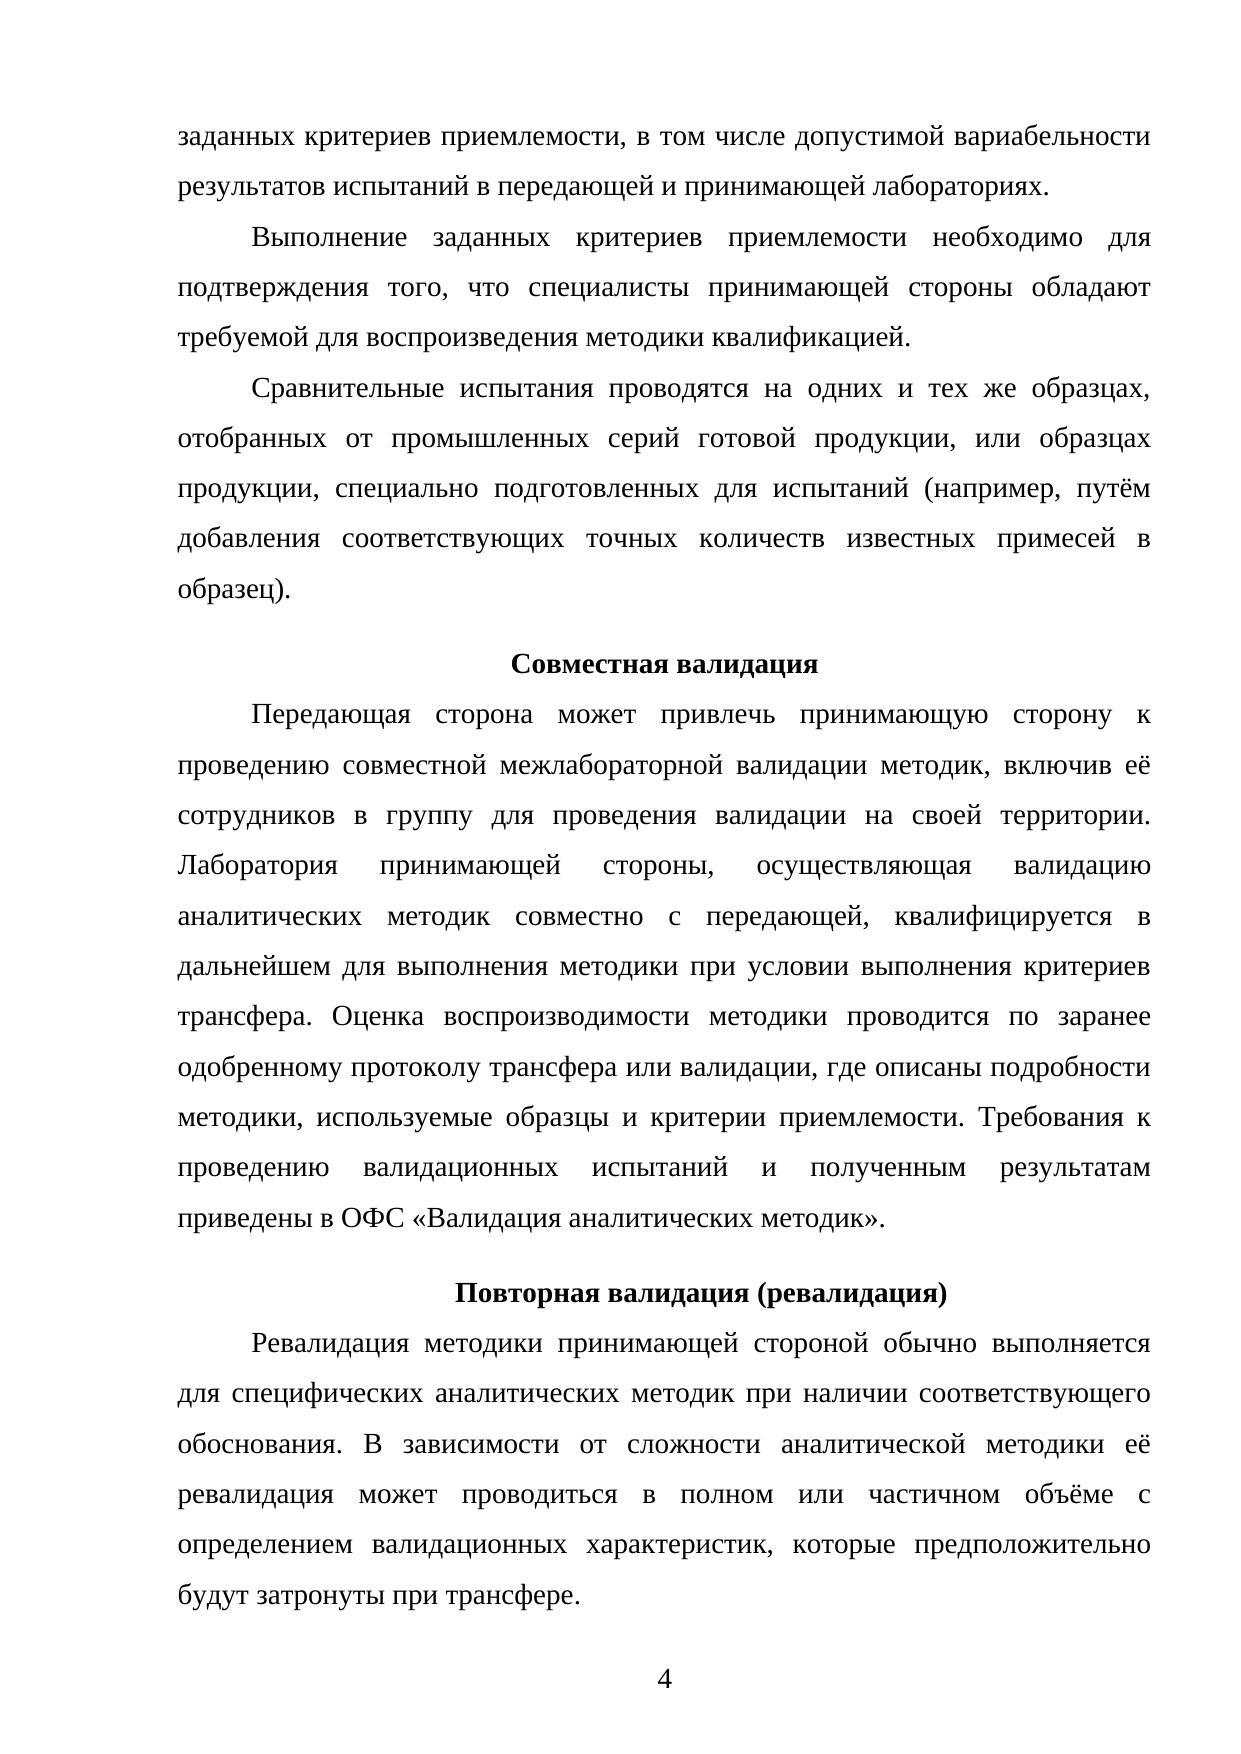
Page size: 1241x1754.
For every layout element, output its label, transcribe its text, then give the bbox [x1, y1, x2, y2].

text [177, 118, 1152, 202]
text Сравнительные испытания проводятся на одних и тех же образцах, отобранных от промышленных серий готовой продукции, или образцах продукции, специально подготовленных для испытаний (например, путём добавления соответствующих точных количеств известных примесей в образец). [177, 370, 1152, 604]
text Выполнение заданных критериев приемлемости необходимо для подтверждения того, что специалисты принимающей стороны обладают требуемой для воспроизведения методики квалификацией. [177, 219, 1152, 353]
text Повторная валидация (ревалидация) [177, 1275, 1152, 1308]
text Совместная валидация [177, 646, 1152, 680]
text Передающая сторона может привлечь принимающую сторону к проведению совместной межлабораторной валидации методик, включив её сотрудников в группу для проведения валидации на своей территории. Лаборатория принимающей стороны, осуществляющая валидацию аналитических методик совместно с передающей, квалифицируется в дальнейшем для выполнения методики при условии выполнения критериев трансфера. Оценка воспроизводимости методики проводится по заранее одобренному протоколу трансфера или валидации, где описаны подробности методики, используемые образцы и критерии приемлемости. Требования к проведению валидационных испытаний и полученным результатам приведены в ОФС «Валидация аналитических методик». [177, 697, 1152, 1233]
text Ревалидация методики принимающей стороной обычно выполняется для специфических аналитических методик при наличии соответствующего обоснования. В зависимости от сложности аналитической методики её ревалидация может проводиться в полном или частичном объёме с определением валидационных характеристик, которые предположительно будут затронуты при трансфере. [177, 1325, 1152, 1610]
